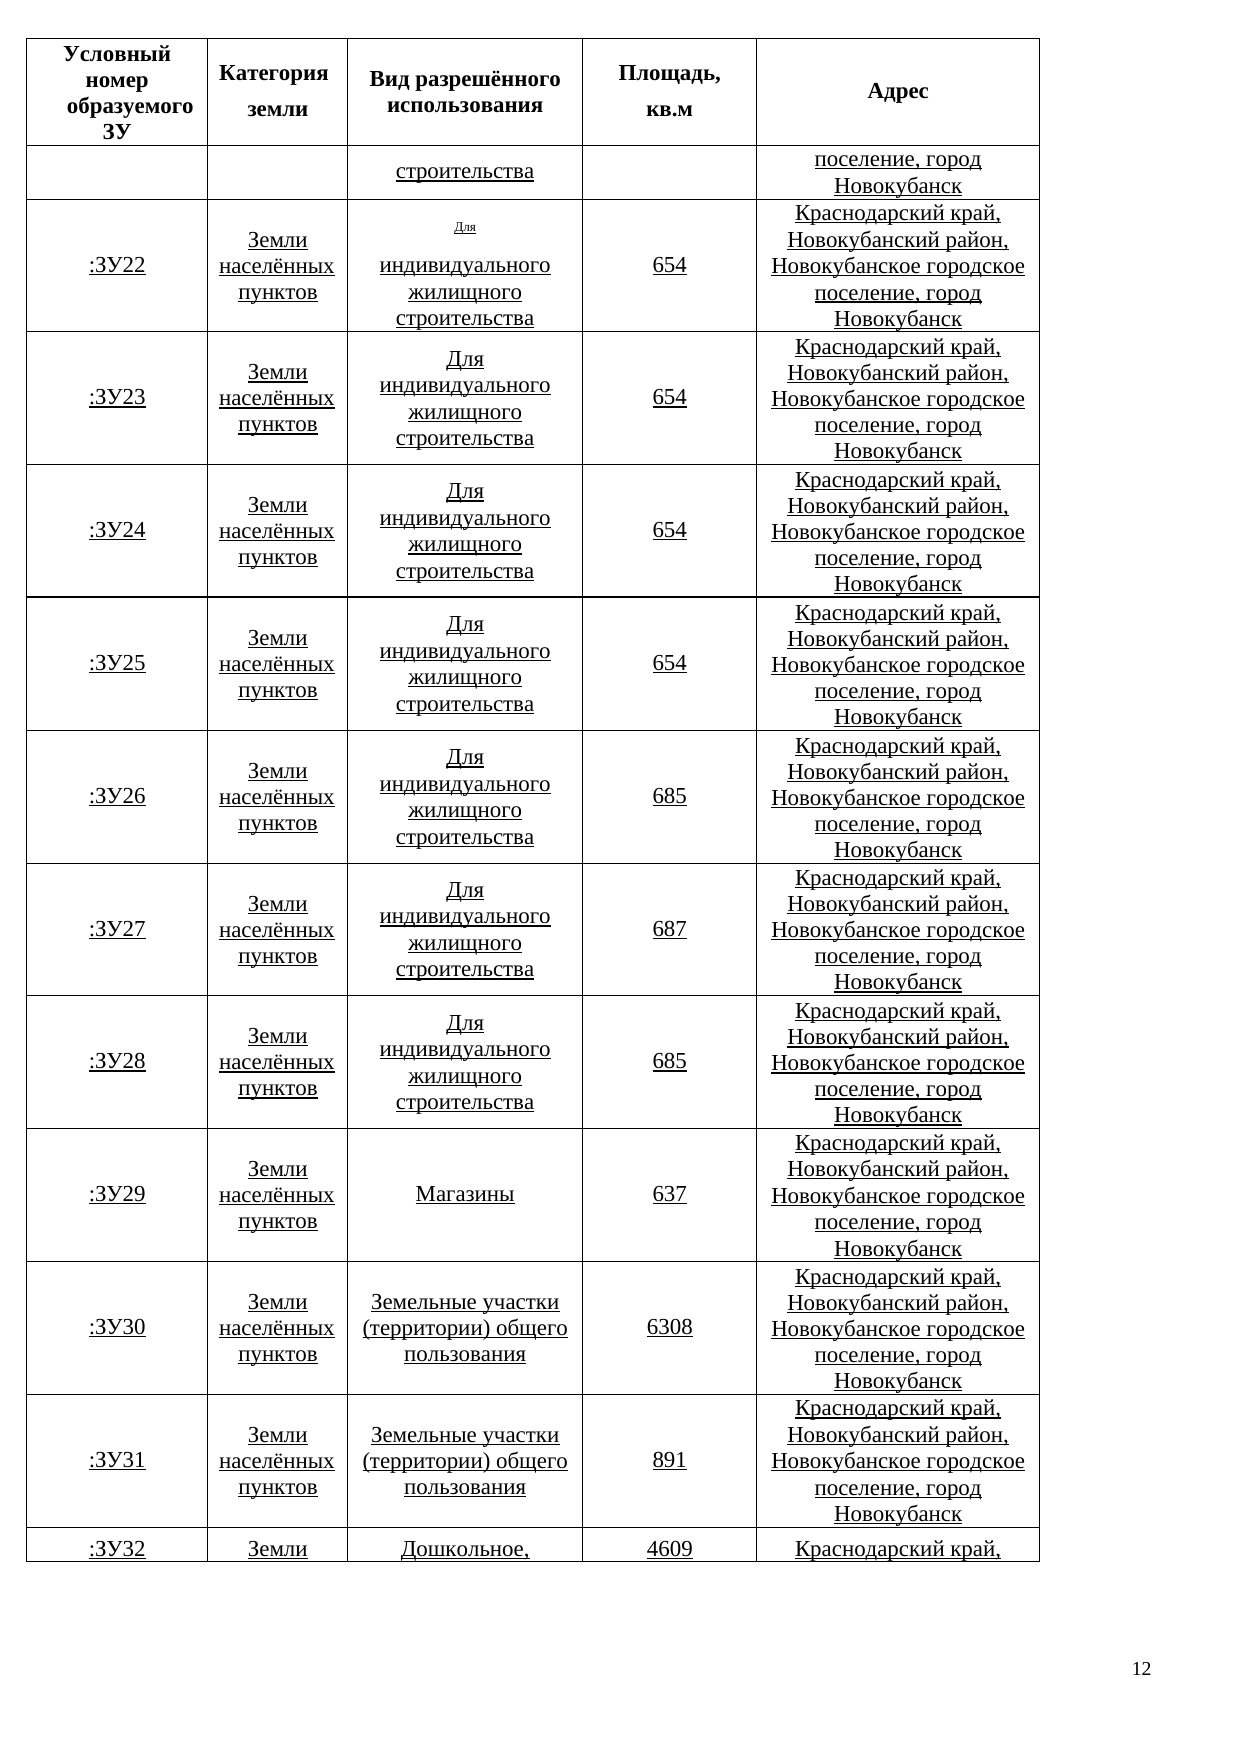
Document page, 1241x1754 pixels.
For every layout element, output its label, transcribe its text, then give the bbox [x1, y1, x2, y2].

table_cell 685 [583, 996, 756, 1128]
table_cell :ЗУ27 [27, 864, 207, 995]
table_cell Земли населённых пунктов [208, 1395, 347, 1527]
table_cell Для индивидуального жилищного строительства [348, 864, 582, 995]
table_header Категория земли [208, 39, 347, 144]
table_cell Магазины [348, 1129, 582, 1261]
table_cell Краснодарский край, Новокубанский район, Новокубанское городское поселение, город Новокубанск [757, 332, 1039, 464]
table_cell 654 [583, 332, 756, 464]
table_cell Дошкольное, [348, 1528, 582, 1561]
table_cell Земельные участки (территории) общего пользования [348, 1395, 582, 1527]
table_cell Земли населённых пунктов [208, 200, 347, 331]
table_header Адрес [757, 39, 1039, 144]
table_header Вид разрешённого использования [348, 39, 582, 144]
table_cell 687 [583, 864, 756, 995]
table_cell 891 [583, 1395, 756, 1527]
table_cell :ЗУ22 [27, 200, 207, 331]
table_cell Краснодарский край, Новокубанский район, Новокубанское городское поселение, город Новокубанск [757, 1262, 1039, 1393]
table_cell Краснодарский край, Новокубанский район, Новокубанское городское поселение, город Новокубанск [757, 864, 1039, 995]
table_cell Земли населённых пунктов [208, 731, 347, 862]
table_cell 654 [583, 200, 756, 331]
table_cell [757, 200, 1039, 331]
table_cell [348, 200, 582, 331]
table_cell 654 [583, 598, 756, 729]
table_cell Земли населённых пунктов [208, 1262, 347, 1393]
table_cell Земли населённых пунктов [208, 996, 347, 1128]
table_cell Для индивидуального жилищного строительства [348, 996, 582, 1128]
table_cell :ЗУ24 [27, 465, 207, 596]
table_cell Земельные участки (территории) общего пользования [348, 1262, 582, 1393]
table_cell :ЗУ32 [27, 1528, 207, 1561]
table_cell 637 [583, 1129, 756, 1261]
table_cell 685 [583, 731, 756, 862]
text 12 [1132, 1659, 1152, 1679]
table_cell Земли населённых пунктов [208, 465, 347, 596]
table_cell Земли населённых пунктов [208, 332, 347, 464]
table_cell Краснодарский край, [757, 1528, 1039, 1561]
table_cell Краснодарский край, Новокубанский район, Новокубанское городское поселение, город Новокубанск [757, 731, 1039, 862]
table_cell Земли населённых пунктов [208, 864, 347, 995]
table_cell [583, 146, 756, 198]
table_cell Для индивидуального жилищного строительства [348, 731, 582, 862]
table_cell Краснодарский край, Новокубанский район, Новокубанское городское поселение, город Новокубанск [757, 598, 1039, 729]
table_cell строительства [348, 146, 582, 198]
table_cell [27, 146, 207, 198]
table_cell Земли населённых пунктов [208, 598, 347, 729]
table_cell 4609 [583, 1528, 756, 1561]
table_cell Краснодарский край, Новокубанский район, Новокубанское городское поселение, город Новокубанск [757, 1129, 1039, 1261]
table_cell 6308 [583, 1262, 756, 1393]
table_cell :ЗУ30 [27, 1262, 207, 1393]
table_cell Для индивидуального жилищного строительства [348, 598, 582, 729]
table_cell :ЗУ29 [27, 1129, 207, 1261]
table_cell Земли населённых пунктов [208, 1129, 347, 1261]
table_cell :ЗУ23 [27, 332, 207, 464]
table_cell 654 [583, 465, 756, 596]
table_cell Для индивидуального жилищного строительства [348, 465, 582, 596]
table_cell Краснодарский край, Новокубанский район, Новокубанское городское поселение, город Новокубанск [757, 465, 1039, 596]
table_cell :ЗУ31 [27, 1395, 207, 1527]
table_cell Краснодарский край, Новокубанский район, Новокубанское городское поселение, город Новокубанск [757, 1395, 1039, 1527]
table_cell :ЗУ28 [27, 996, 207, 1128]
table_cell Краснодарский край, Новокубанский район, Новокубанское городское поселение, город Новокубанск [757, 996, 1039, 1128]
table_cell :ЗУ25 [27, 598, 207, 729]
table_header Площадь, кв.м [583, 39, 756, 144]
table_cell Земли [208, 1528, 347, 1561]
table_cell :ЗУ26 [27, 731, 207, 862]
table_header Условный номер образуемого ЗУ [27, 39, 207, 144]
table_cell [208, 146, 347, 198]
table_cell Для индивидуального жилищного строительства [348, 332, 582, 464]
table_cell поселение, город Новокубанск [757, 146, 1039, 198]
